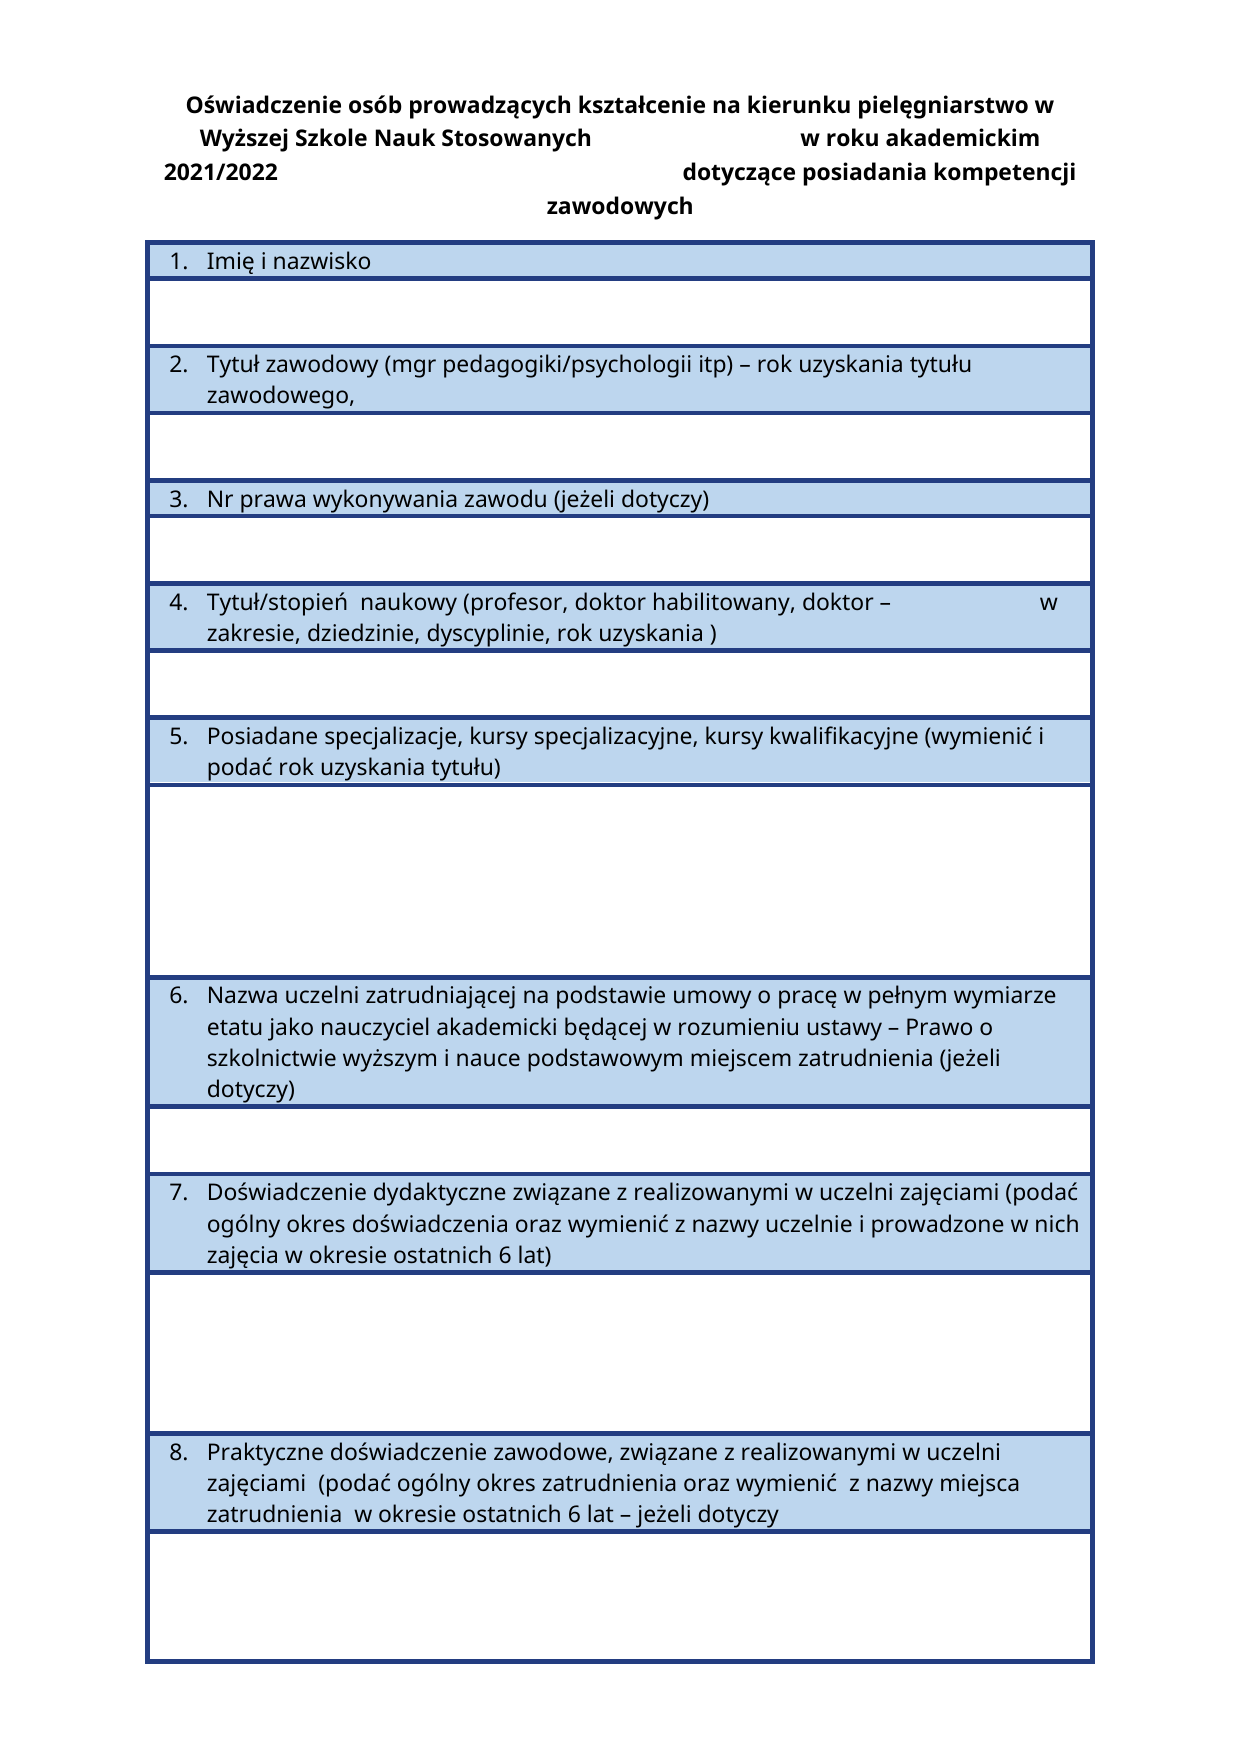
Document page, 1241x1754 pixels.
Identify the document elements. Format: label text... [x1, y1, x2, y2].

table_cell Doświadczenie dydaktyczne związane z realizowanymi w uczelni zajęciami (podać ogólny okres doświadczenia oraz wymienić z nazwy uczelnie i prowadzone w nich zajęcia w okresie ostatnich 6 lat) [150, 1176, 1090, 1270]
table_cell Tytuł zawodowy (mgr pedagogiki/psychologii itp) – rok uzyskania tytułu zawodowego, [150, 348, 1090, 411]
table_cell [150, 518, 1090, 581]
table_cell Tytuł/stopień naukowy (profesor, doktor habilitowany, doktor – w zakresie, dziedzinie, dyscyplinie, rok uzyskania ) [150, 586, 1090, 648]
table_cell [150, 653, 1090, 715]
table_cell [150, 787, 1090, 975]
table_cell [150, 281, 1090, 343]
table_cell Praktyczne doświadczenie zawodowe, związane z realizowanymi w uczelni zajęciami (podać ogólny okres zatrudnienia oraz wymienić z nazwy miejsca zatrudnienia w okresie ostatnich 6 lat – jeżeli dotyczy [150, 1436, 1090, 1529]
table_cell [150, 1109, 1090, 1172]
table_cell [150, 1534, 1090, 1659]
table_cell Posiadane specjalizacje, kursy specjalizacyjne, kursy kwalifikacyjne (wymienić i podać rok uzyskania tytułu) [150, 720, 1090, 782]
table_cell Nr prawa wykonywania zawodu (jeżeli dotyczy) [150, 483, 1090, 514]
text Oświadczenie osób prowadzących kształcenie na kierunku pielęgniarstwo w Wyższej Szkole Nauk Stosowanych w roku akademickim 2021/2022 dotyczące posiadania kompetencji zawodowych [148, 89, 1093, 221]
table_cell [150, 415, 1090, 478]
table_cell [150, 1275, 1090, 1431]
table_cell Nazwa uczelni zatrudniającej na podstawie umowy o pracę w pełnym wymiarze etatu jako nauczyciel akademicki będącej w rozumieniu ustawy – Prawo o szkolnictwie wyższym i nauce podstawowym miejscem zatrudnienia (jeżeli dotyczy) [150, 980, 1090, 1104]
table_header Imię i nazwisko [150, 245, 1090, 276]
